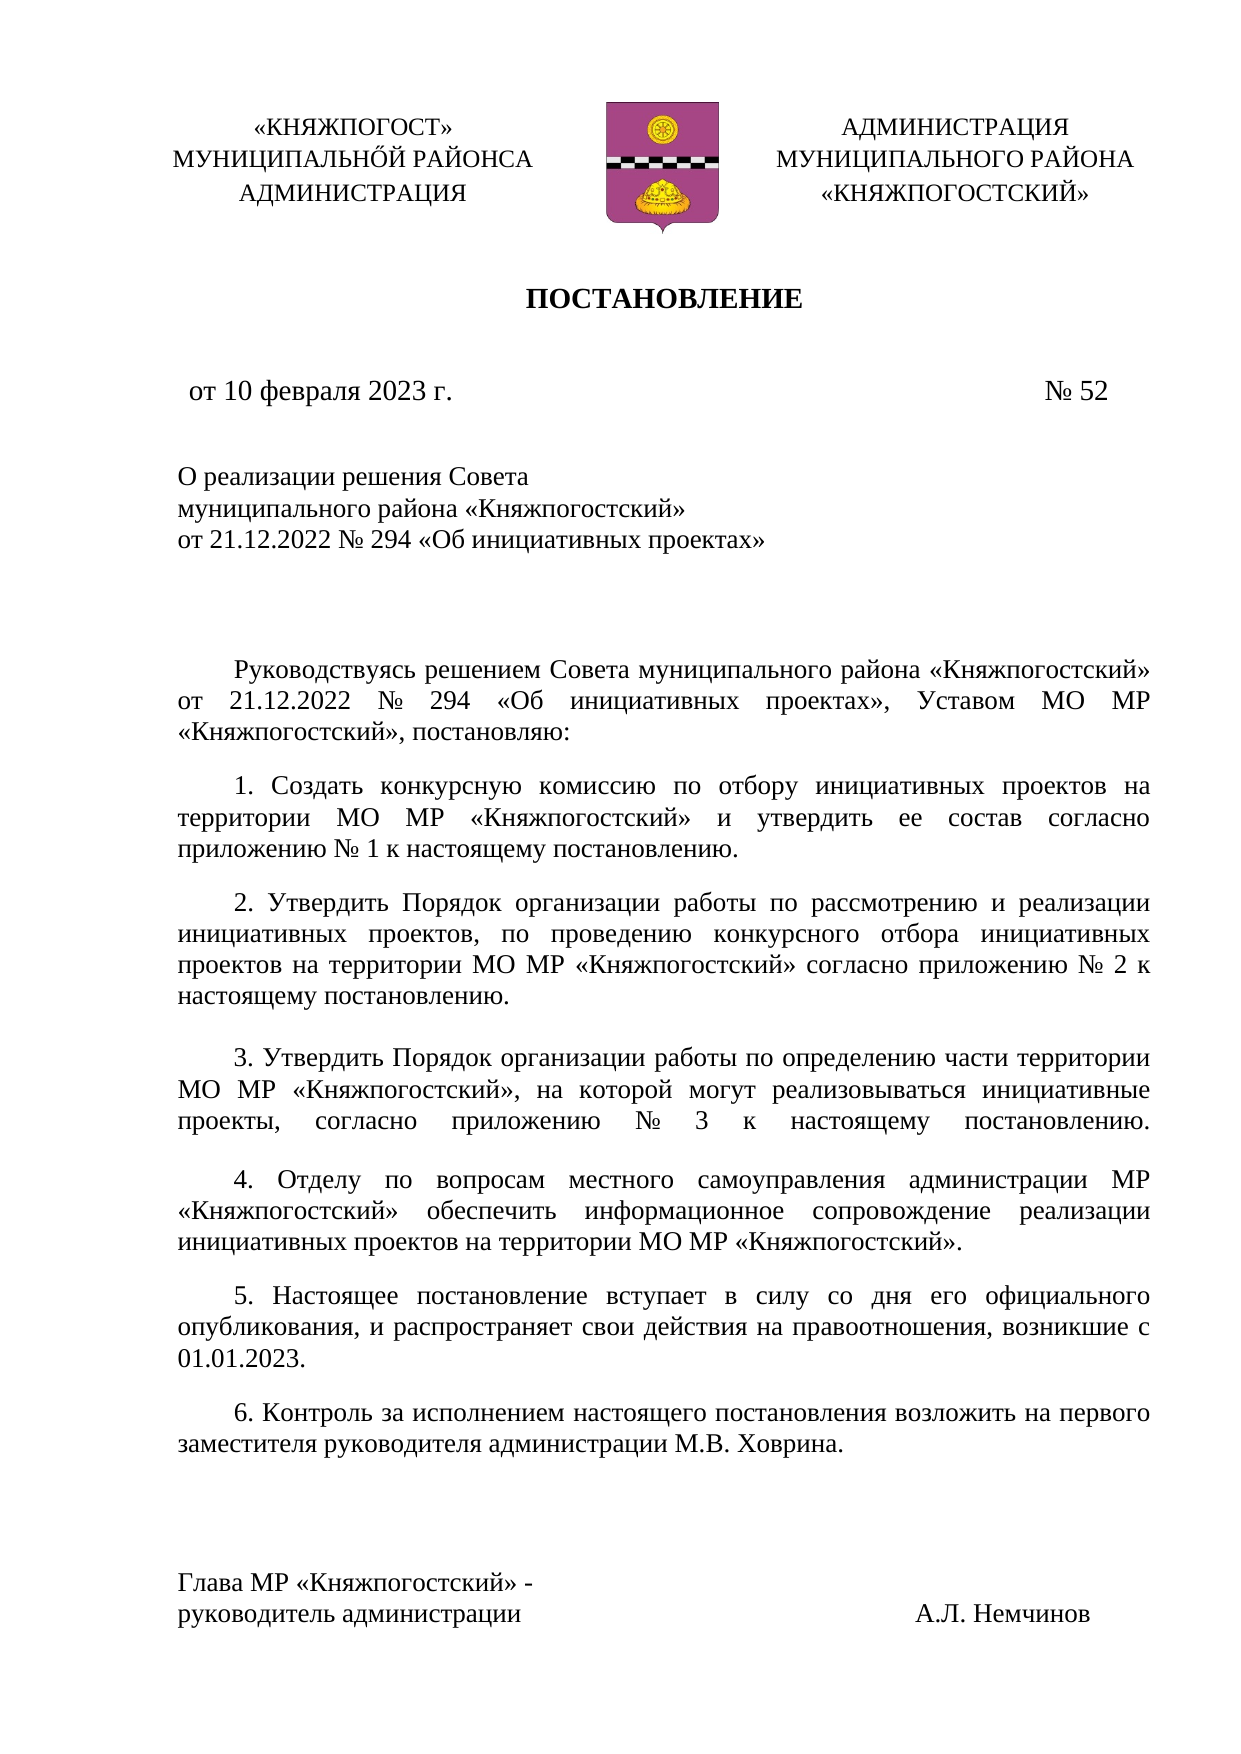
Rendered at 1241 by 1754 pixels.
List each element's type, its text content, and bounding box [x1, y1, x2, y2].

text 2. Утвердить Порядок организации работы по рассмотрению и реализации инициативных проектов, по проведению конкурсного отбора инициативных проектов на территории МО МР «Княжпогостский» согласно приложению № 2 к настоящему постановлению. [177, 886, 1152, 1010]
text Глава МР «Княжпогостский» - [177, 1566, 1152, 1597]
text 4. Отделу по вопросам местного самоуправления администрации МР «Княжпогостский» обеспечить информационное сопровождение реализации инициативных проектов на территории МО МР «Княжпогостский». [177, 1163, 1152, 1256]
picture [606, 102, 719, 234]
text от 21.12.2022 № 294 «Об инициативных проектах» [177, 523, 1152, 554]
subtitle ПОСТАНОВЛЕНИЕ [177, 282, 1152, 315]
text О реализации решения Совета [177, 461, 1152, 492]
text муниципального района «Княжпогостский» [177, 492, 1152, 523]
text 1. Создать конкурсную комиссию по отбору инициативных проектов на территории МО МР «Княжпогостский» и утвердить ее состав согласно приложению № 1 к настоящему постановлению. [177, 769, 1152, 863]
text 6. Контроль за исполнением настоящего постановления возложить на первого заместителя руководителя администрации М.В. Ховрина. [177, 1396, 1152, 1458]
text 5. Настоящее постановление вступает в силу со дня его официального опубликования, и распространяет свои действия на правоотношения, возникшие с 01.01.2023. [177, 1279, 1152, 1373]
table_header № 52 [873, 373, 1240, 407]
text руководитель администрации А.Л. Немчинов [177, 1597, 1152, 1628]
text 3. Утвердить Порядок организации работы по определению части территории МО МР «Княжпогостский», на которой могут реализовываться инициативные проекты, согласно приложению № 3 к настоящему постановлению. [177, 1042, 1152, 1163]
table_header от 10 февраля 2023 г. [177, 373, 873, 407]
text Руководствуясь решением Совета муниципального района «Княжпогостский» от 21.12.2022 № 294 «Об инициативных проектах», Уставом МО МР «Княжпогостский», постановляю: [177, 653, 1152, 747]
